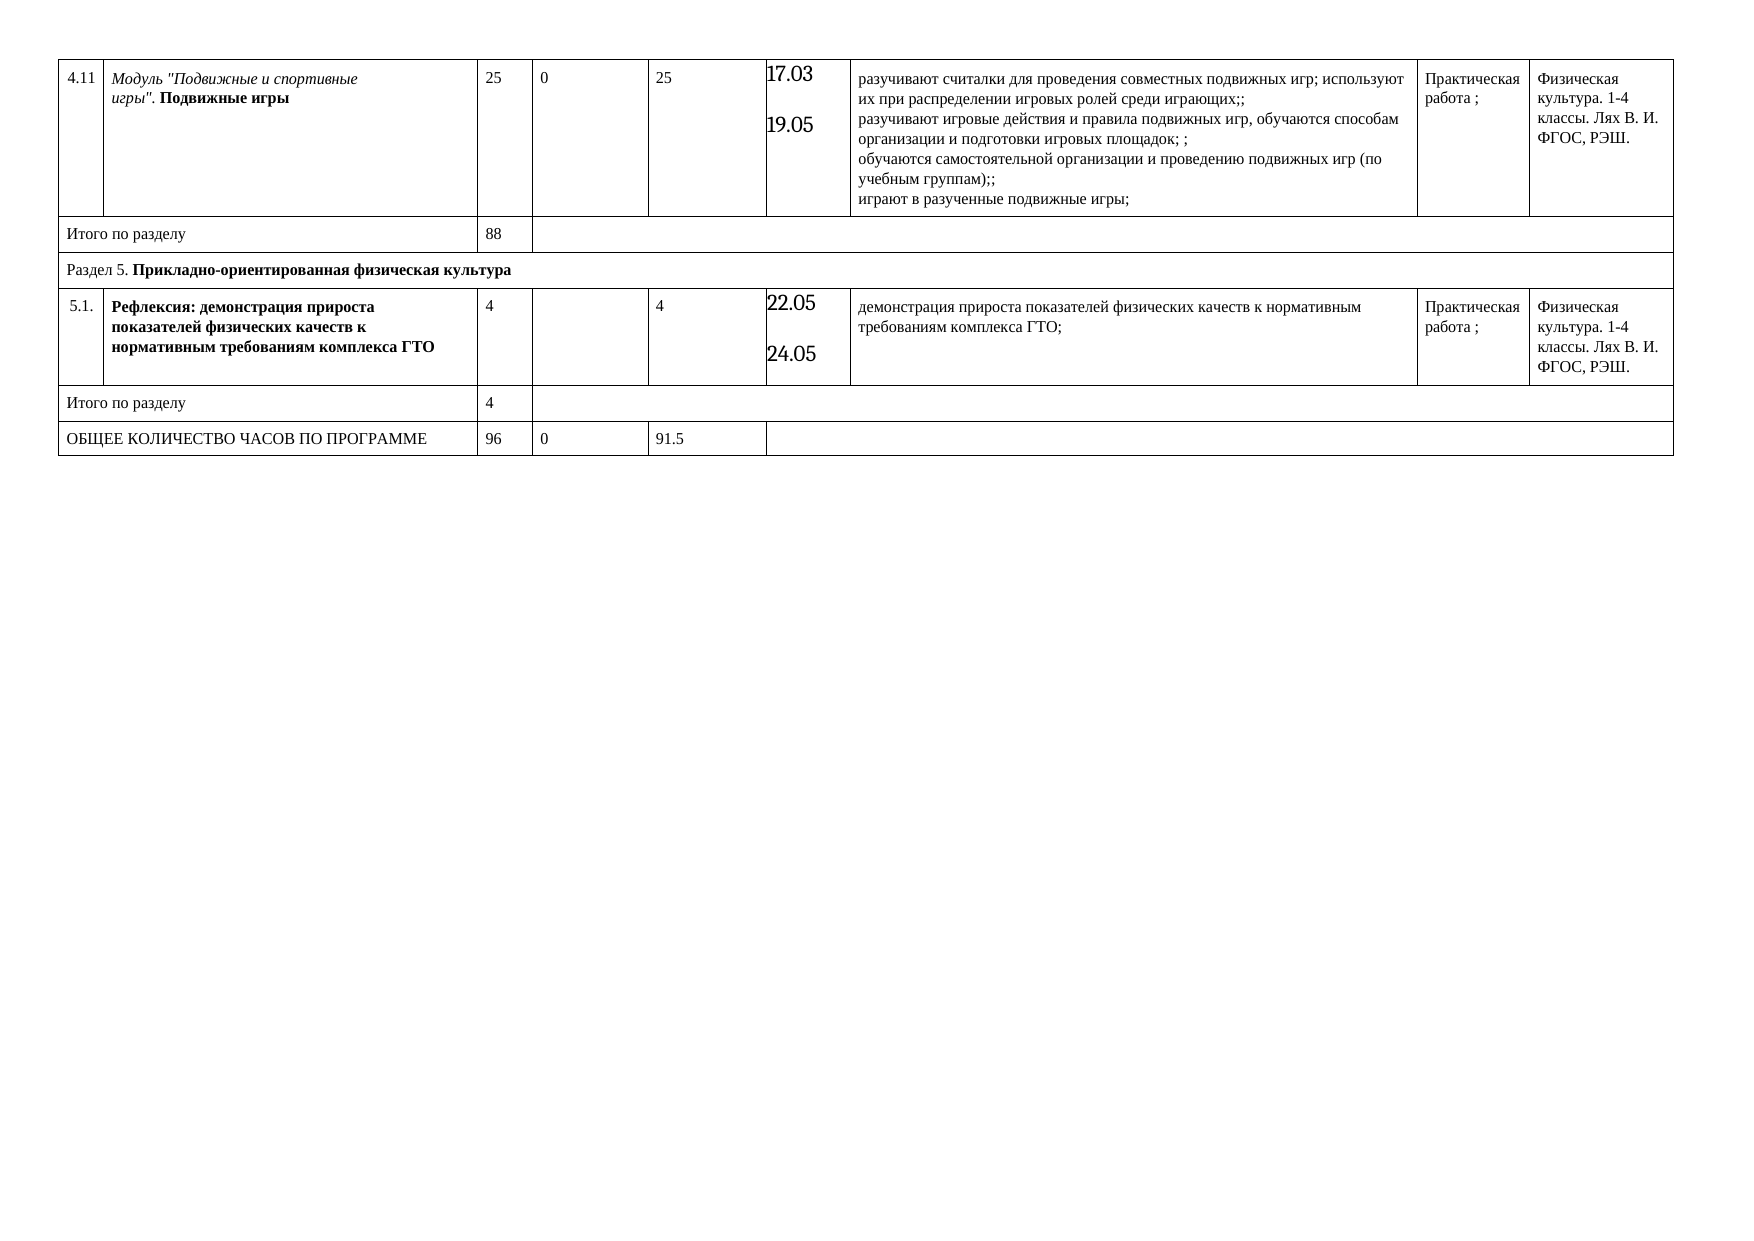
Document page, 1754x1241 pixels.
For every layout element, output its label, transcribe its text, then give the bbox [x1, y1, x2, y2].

table_cell Итого по разделу [59, 386, 477, 421]
table_header Практическая работа ; [1418, 60, 1529, 216]
table_cell 5.1. [59, 289, 103, 384]
table_cell ОБЩЕЕ КОЛИЧЕСТВО ЧАСОВ ПО ПРОГРАММЕ [59, 422, 477, 455]
table_cell 96 [478, 422, 532, 455]
table_cell [767, 422, 1673, 455]
table_cell 4 [478, 386, 532, 421]
table_cell Физическая культура. 1-4 классы. Лях В. И. ФГОС, РЭШ. [1530, 289, 1673, 384]
table_header 17.03 19.05 [767, 60, 850, 216]
table_header 4.11 [59, 60, 103, 216]
table_cell 4 [478, 289, 532, 384]
table_cell 91.5 [649, 422, 766, 455]
table_cell Рефлексия: демонстрация прироста показателей физических качеств к нормативным требованиям комплекса ГТО [104, 289, 477, 384]
table_cell [533, 289, 648, 384]
table_header 25 [649, 60, 766, 216]
table_cell Раздел 5. Прикладно-ориентированная физическая культура [59, 253, 1673, 288]
table_header Физическая культура. 1-4 классы. Лях В. И. ФГОС, РЭШ. [1530, 60, 1673, 216]
table_header 25 [478, 60, 532, 216]
table_cell 88 [478, 217, 532, 252]
table_cell демонстрация прироста показателей физических качеств к нормативным требованиям комплекса ГТО; [851, 289, 1417, 384]
table_header разучивают считалки для проведения совместных подвижных игр; используют их при распределении игровых ролей среди играющих;; разучивают игровые действия и правила подвижных игр, обучаются способам организации и подготовки игровых площадок; ; обучаются самостоятельной организации и проведению подвижных игр (по учебным группам);; играют в разученные подвижные игры; [851, 60, 1417, 216]
table_cell 4 [649, 289, 766, 384]
table_cell [533, 217, 1673, 252]
table_header Модуль "Подвижные и спортивные игры". Подвижные игры [104, 60, 477, 216]
table_cell 22.05 24.05 [767, 289, 850, 384]
table_cell Практическая работа ; [1418, 289, 1529, 384]
table_cell [533, 386, 1673, 421]
table_cell Итого по разделу [59, 217, 477, 252]
table_header 0 [533, 60, 648, 216]
table_cell 0 [533, 422, 648, 455]
